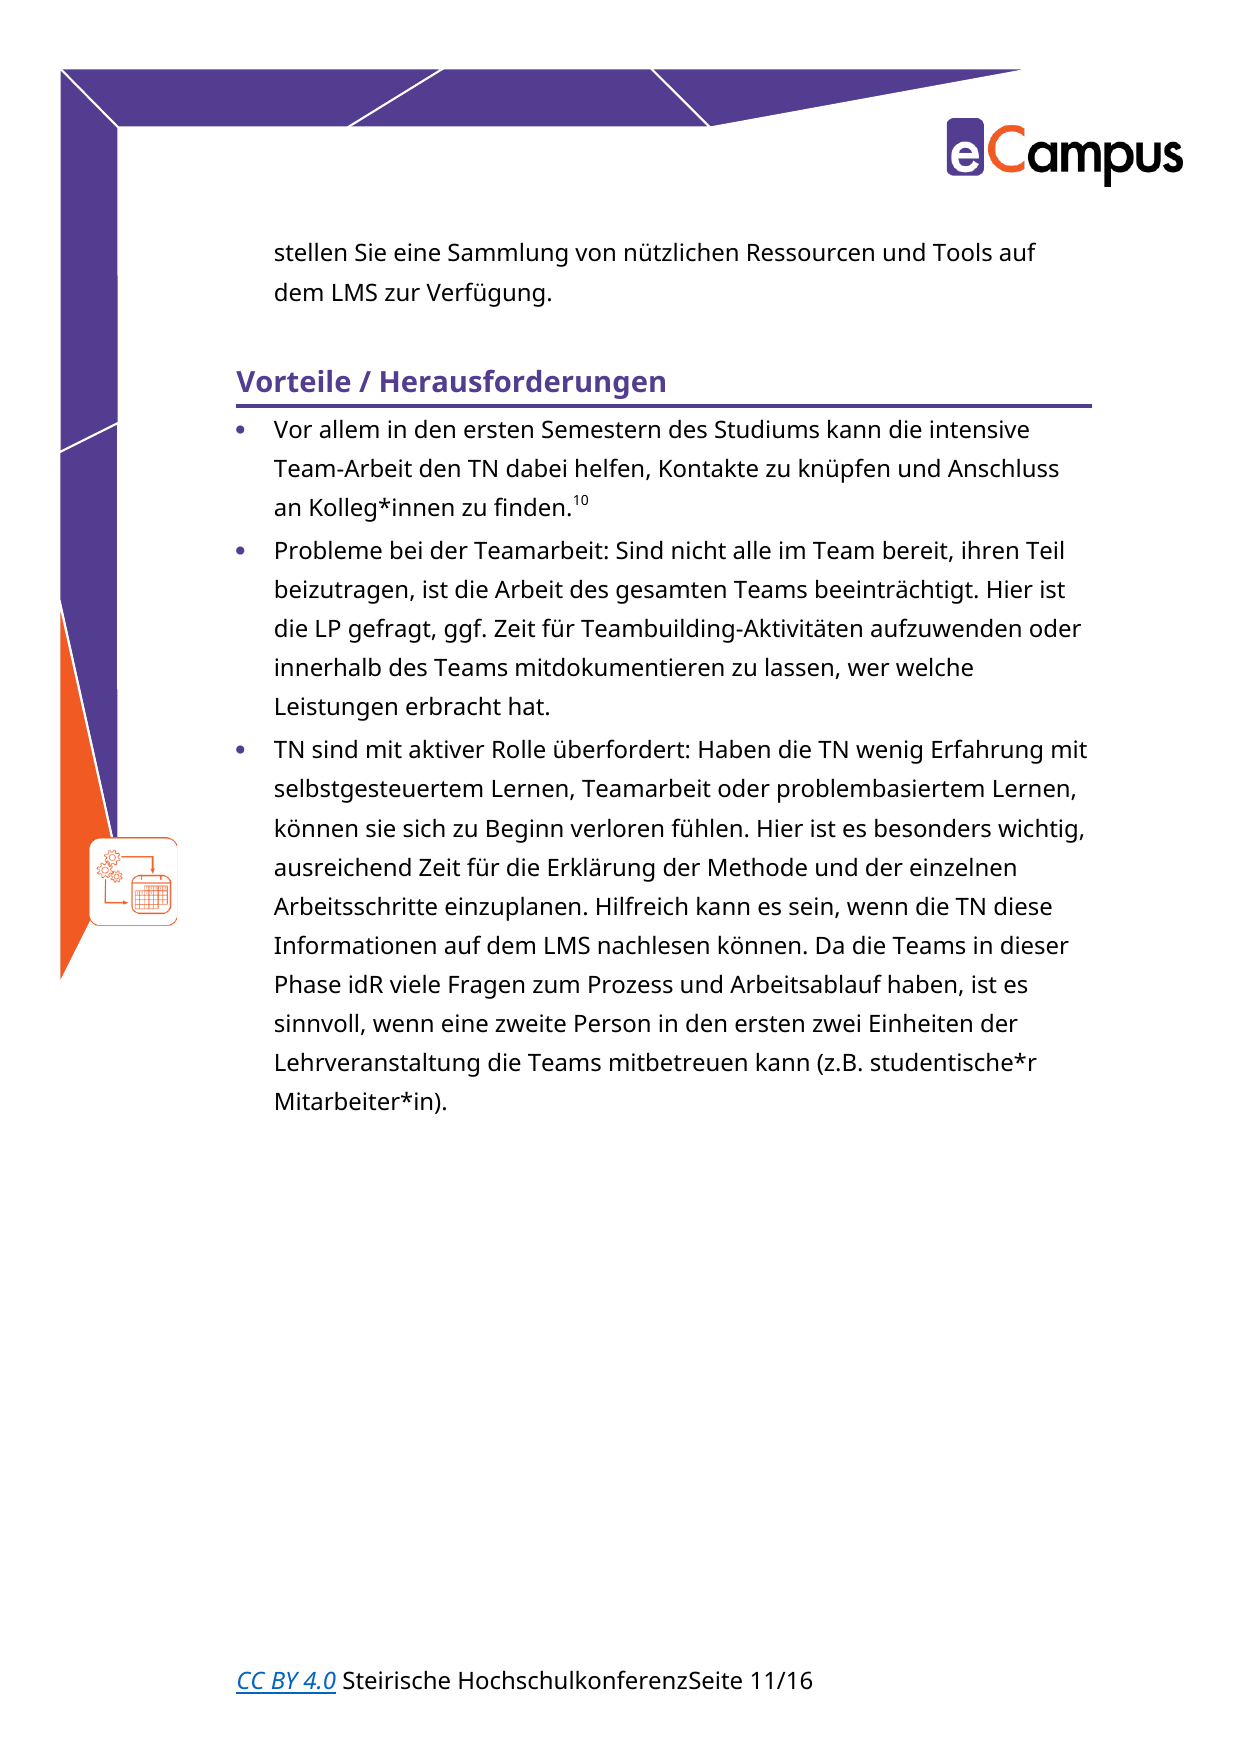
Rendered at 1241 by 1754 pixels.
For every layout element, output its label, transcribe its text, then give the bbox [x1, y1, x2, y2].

subtitle Vorteile / Herausforderungen [236, 362, 1092, 404]
text Vor allem in den ersten Semestern des Studiums kann die intensive Team-Arbeit den TN dabei helfen, Kontakte zu knüpfen und Anschluss an Kolleg*innen zu finden. [236, 412, 1092, 523]
picture [88, 837, 178, 926]
picture [946, 118, 1183, 187]
text Probleme bei der Teamarbeit: Sind nicht alle im Team bereit, ihren Teil beizutragen, ist die Arbeit des gesamten Teams beeinträchtigt. Hier ist die LP gefragt, ggf. Zeit für Teambuilding-Aktivitäten aufzuwenden oder innerhalb des Teams mitdokumentieren zu lassen, wer welche Leistungen erbracht hat. [236, 534, 1092, 723]
text TN sind mit aktiver Rolle überfordert: Haben die TN wenig Erfahrung mit selbstgesteuertem Lernen, Teamarbeit oder problembasiertem Lernen, können sie sich zu Beginn verloren fühlen. Hier ist es besonders wichtig, ausreichend Zeit für die Erklärung der Methode und der einzelnen Arbeitsschritte einzuplanen. Hilfreich kann es sein, wenn die TN diese Informationen auf dem LMS nachlesen können. Da die Teams in dieser Phase idR viele Fragen zum Prozess und Arbeitsablauf haben, ist es sinnvoll, wenn eine zweite Person in den ersten zwei Einheiten der Lehrveranstaltung die Teams mitbetreuen kann (z.B. studentische*r Mitarbeiter*in). [236, 733, 1092, 1117]
